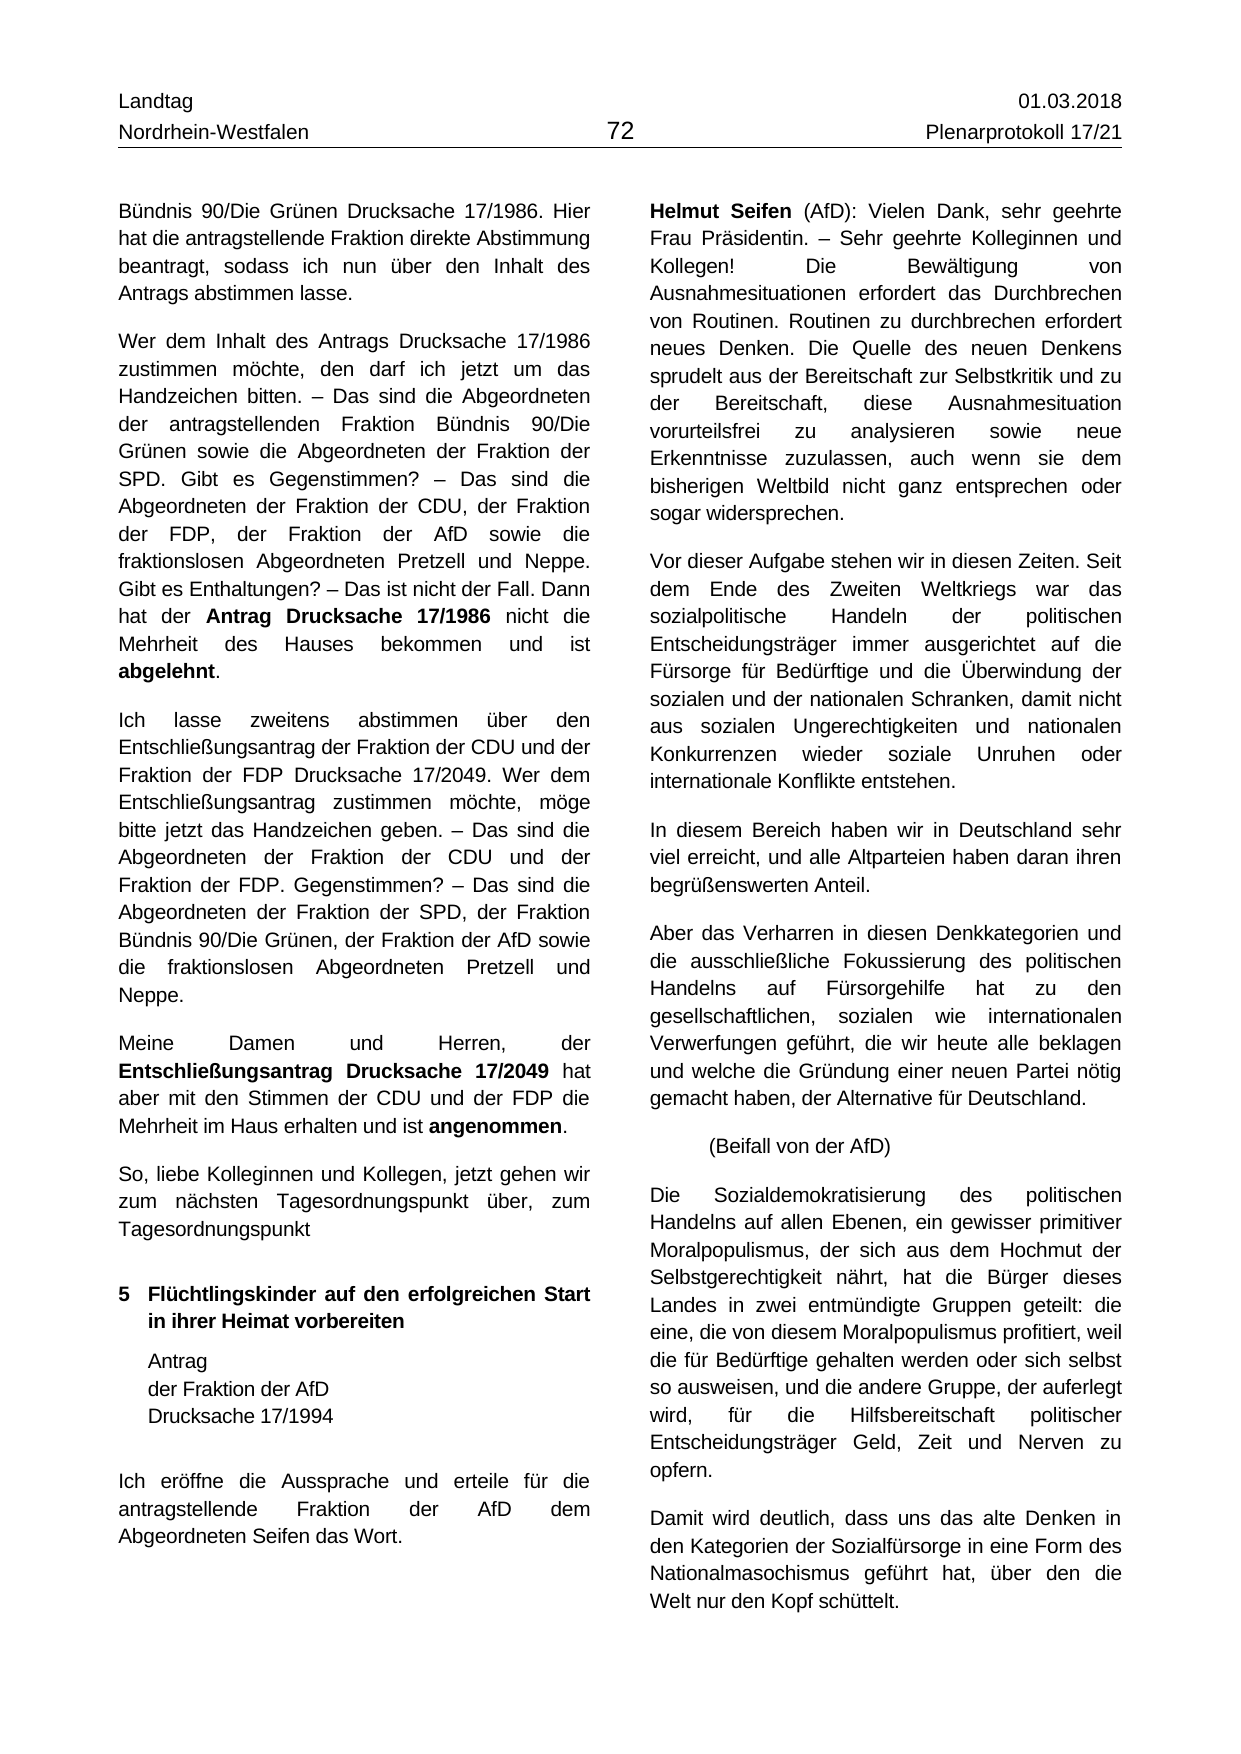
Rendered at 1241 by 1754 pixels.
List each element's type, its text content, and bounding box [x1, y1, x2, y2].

text Ich eröffne die Aussprache und erteile für die antragstellende Fraktion der AfD dem Abgeordneten Seifen das Wort. [118, 1469, 591, 1548]
text Helmut Seifen (AfD): Vielen Dank, sehr geehrte Frau Präsidentin. – Sehr geehrte Kolleginnen und Kollegen! Die Bewältigung von Ausnahmesituationen erfordert das Durchbrechen von Routinen. Routinen zu durchbrechen erfordert neues Denken. Die Quelle des neuen Denkens sprudelt aus der Bereitschaft zur Selbstkritik und zu der Bereitschaft, diese Ausnahmesituation vorurteilsfrei zu analysieren sowie neue Erkenntnisse zuzulassen, auch wenn sie dem bisherigen Weltbild nicht ganz entsprechen oder sogar widersprechen. [649, 198, 1122, 525]
text (Beifall von der AfD) [709, 1134, 1122, 1158]
text In diesem Bereich haben wir in Deutschland sehr viel erreicht, und alle Altparteien haben daran ihren begrüßenswerten Anteil. [649, 818, 1122, 897]
text Vor dieser Aufgabe stehen wir in diesen Zeiten. Seit dem Ende des Zweiten Weltkriegs war das sozialpolitische Handeln der politischen Entscheidungsträger immer ausgerichtet auf die Fürsorge für Bedürftige und die Überwindung der sozialen und der nationalen Schranken, damit nicht aus sozialen Ungerechtigkeiten und nationalen Konkurrenzen wieder soziale Unruhen oder internationale Konflikte entstehen. [649, 549, 1122, 793]
text 5 Flüchtlingskinder auf den erfolgreichen Start in ihrer Heimat vorbereiten [118, 1282, 591, 1333]
text Meine Damen und Herren, der Entschließungsantrag Drucksache 17/2049 hat aber mit den Stimmen der CDU und der FDP die Mehrheit im Haus erhalten und ist angenommen. [118, 1031, 591, 1137]
text Damit wird deutlich, dass uns das alte Denken in den Kategorien der Sozialfürsorge in eine Form des Nationalmasochismus geführt hat, über den die Welt nur den Kopf schüttelt. [649, 1506, 1122, 1612]
text Antrag der Fraktion der AfD Drucksache 17/1994 [148, 1349, 591, 1428]
text So, liebe Kolleginnen und Kollegen, jetzt gehen wir zum nächsten Tagesordnungspunkt über, zum Tagesordnungspunkt [118, 1162, 591, 1241]
text Wer dem Inhalt des Antrags Drucksache 17/1986 zustimmen möchte, den darf ich jetzt um das Handzeichen bitten. – Das sind die Abgeordneten der antragstellenden Fraktion Bündnis 90/Die Grünen sowie die Abgeordneten der Fraktion der SPD. Gibt es Gegenstimmen? – Das sind die Abgeordneten der Fraktion der CDU, der Fraktion der FDP, der Fraktion der AfD sowie die fraktionslosen Abgeordneten Pretzell und Neppe. Gibt es Enthaltungen? – Das ist nicht der Fall. Dann hat der Antrag Drucksache 17/1986 nicht die Mehrheit des Hauses bekommen und ist abgelehnt. [118, 329, 591, 683]
text Die Sozialdemokratisierung des politischen Handelns auf allen Ebenen, ein gewisser primitiver Moralpopulismus, der sich aus dem Hochmut der Selbstgerechtigkeit nährt, hat die Bürger dieses Landes in zwei entmündigte Gruppen geteilt: die eine, die von diesem Moralpopulismus profitiert, weil die für Bedürftige gehalten werden oder sich selbst so ausweisen, und die andere Gruppe, der auferlegt wird, für die Hilfsbereitschaft politischer Entscheidungsträger Geld, Zeit und Nerven zu opfern. [649, 1183, 1122, 1482]
text Aber das Verharren in diesen Denkkategorien und die ausschließliche Fokussierung des politischen Handelns auf Fürsorgehilfe hat zu den gesellschaftlichen, sozialen wie internationalen Verwerfungen geführt, die wir heute alle beklagen und welche die Gründung einer neuen Partei nötig gemacht haben, der Alternative für Deutschland. [649, 921, 1122, 1110]
text Ich lasse zweitens abstimmen über den Entschließungsantrag der Fraktion der CDU und der Fraktion der FDP Drucksache 17/2049. Wer dem Entschließungsantrag zustimmen möchte, möge bitte jetzt das Handzeichen geben. – Das sind die Abgeordneten der Fraktion der CDU und der Fraktion der FDP. Gegenstimmen? – Das sind die Abgeordneten der Fraktion der SPD, der Fraktion Bündnis 90/Die Grünen, der Fraktion der AfD sowie die fraktionslosen Abgeordneten Pretzell und Neppe. [118, 708, 591, 1007]
